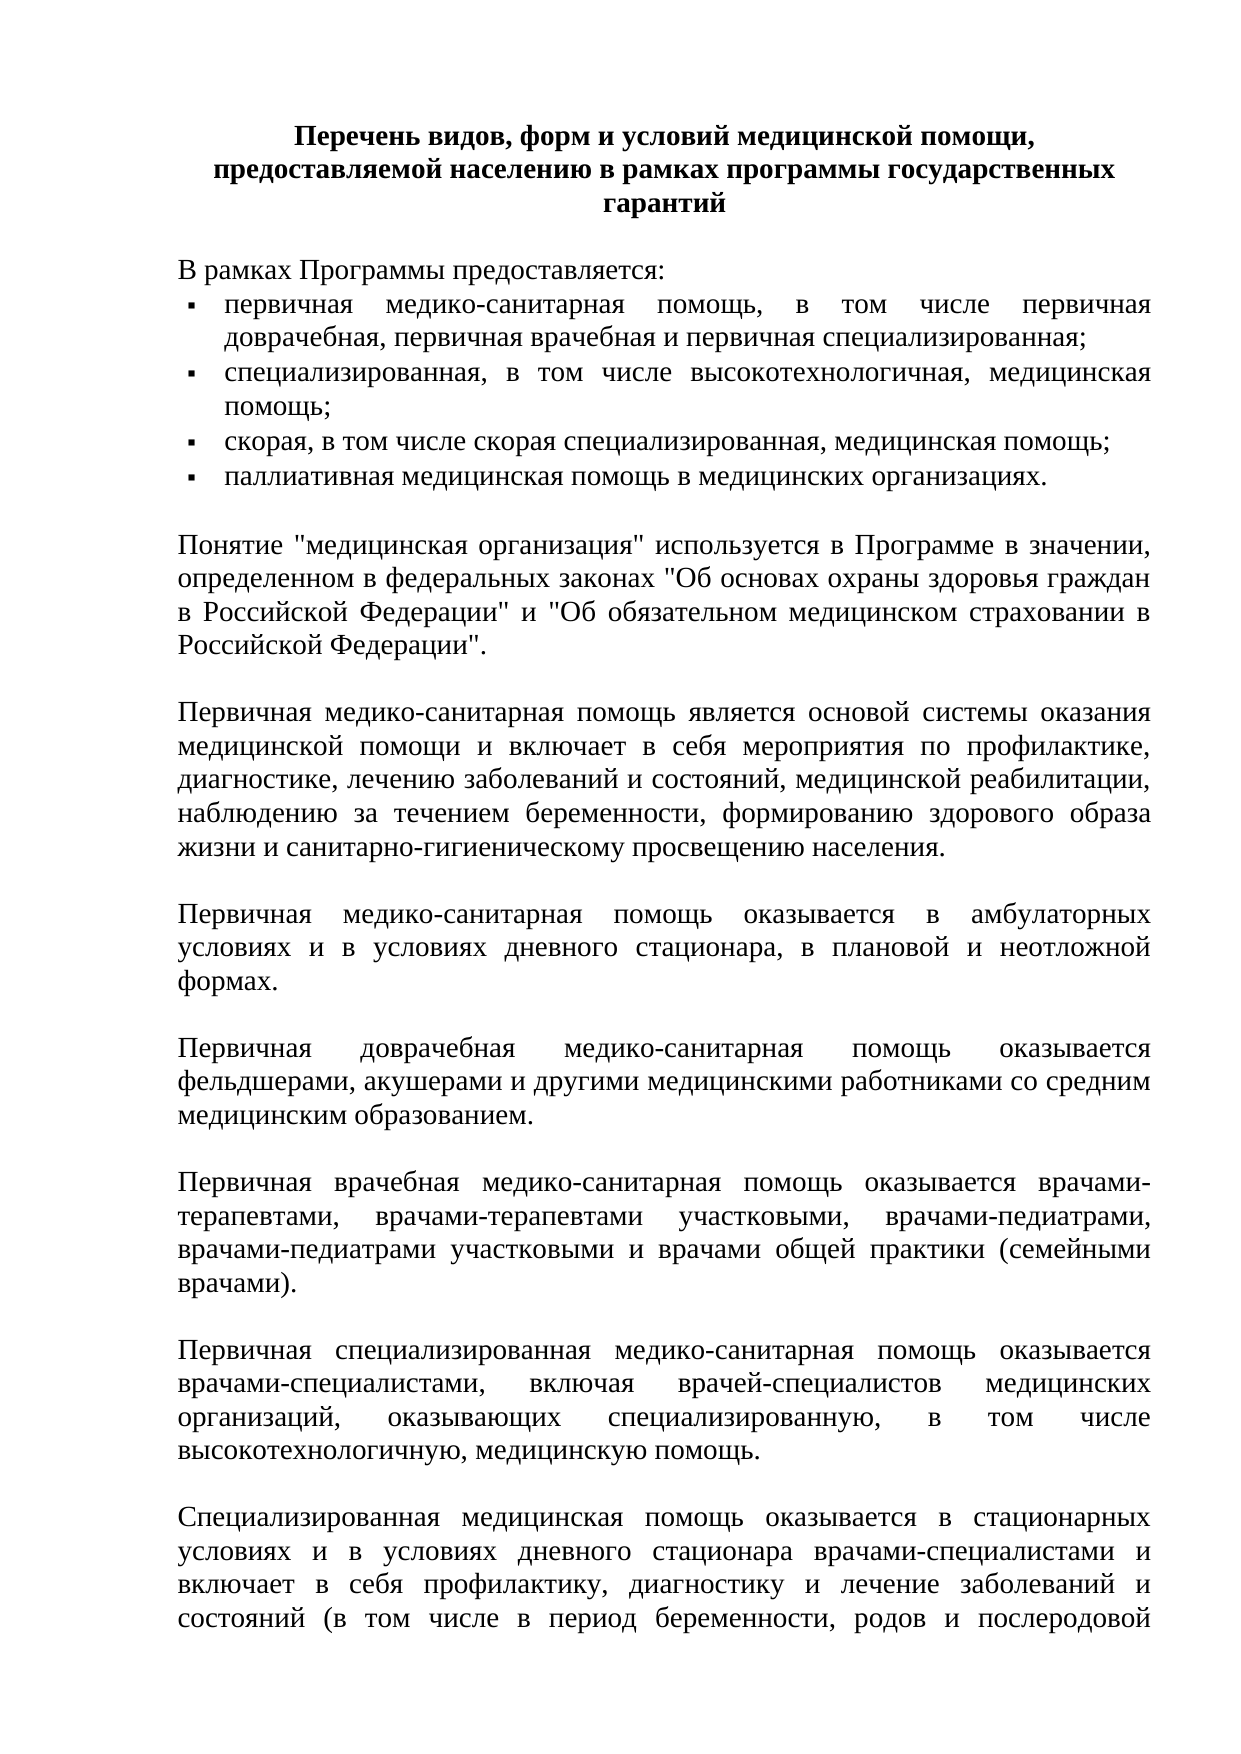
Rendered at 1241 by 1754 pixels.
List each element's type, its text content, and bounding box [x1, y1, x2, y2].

text Первичная медико-санитарная помощь является основой системы оказания медицинской помощи и включает в себя мероприятия по профилактике, диагностике, лечению заболеваний и состояний, медицинской реабилитации, наблюдению за течением беременности, формированию здорового образа жизни и санитарно-гигиеническому просвещению населения. [177, 661, 1152, 862]
text Первичная специализированная медико-санитарная помощь оказывается врачами-специалистами, включая врачей-специалистов медицинских организаций, оказывающих специализированную, в том числе высокотехнологичную, медицинскую помощь. [177, 1298, 1152, 1466]
text Понятие "медицинская организация" используется в Программе в значении, определенном в федеральных законах "Об основах охраны здоровья граждан в Российской Федерации" и "Об обязательном медицинском страховании в Российской Федерации". [177, 493, 1152, 661]
list паллиативная медицинская помощь в медицинских организациях. [187, 458, 1152, 492]
text В рамках Программы предоставляется: [177, 252, 1152, 286]
text Первичная доврачебная медико-санитарная помощь оказывается фельдшерами, акушерами и другими медицинскими работниками со средним медицинским образованием. [177, 996, 1152, 1131]
list первичная медико-санитарная помощь, в том числе первичная доврачебная, первичная врачебная и первичная специализированная; [187, 286, 1152, 353]
text Первичная медико-санитарная помощь оказывается в амбулаторных условиях и в условиях дневного стационара, в плановой и неотложной формах. [177, 862, 1152, 996]
text Первичная врачебная медико-санитарная помощь оказывается врачами-терапевтами, врачами-терапевтами участковыми, врачами-педиатрами, врачами-педиатрами участковыми и врачами общей практики (семейными врачами). [177, 1131, 1152, 1298]
list специализированная, в том числе высокотехнологичная, медицинская помощь; [187, 354, 1152, 422]
list скорая, в том числе скорая специализированная, медицинская помощь; [187, 423, 1152, 457]
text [177, 1466, 1152, 1634]
text Перечень видов, форм и условий медицинской помощи, предоставляемой населению в рамках программы государственных гарантий [177, 118, 1152, 219]
